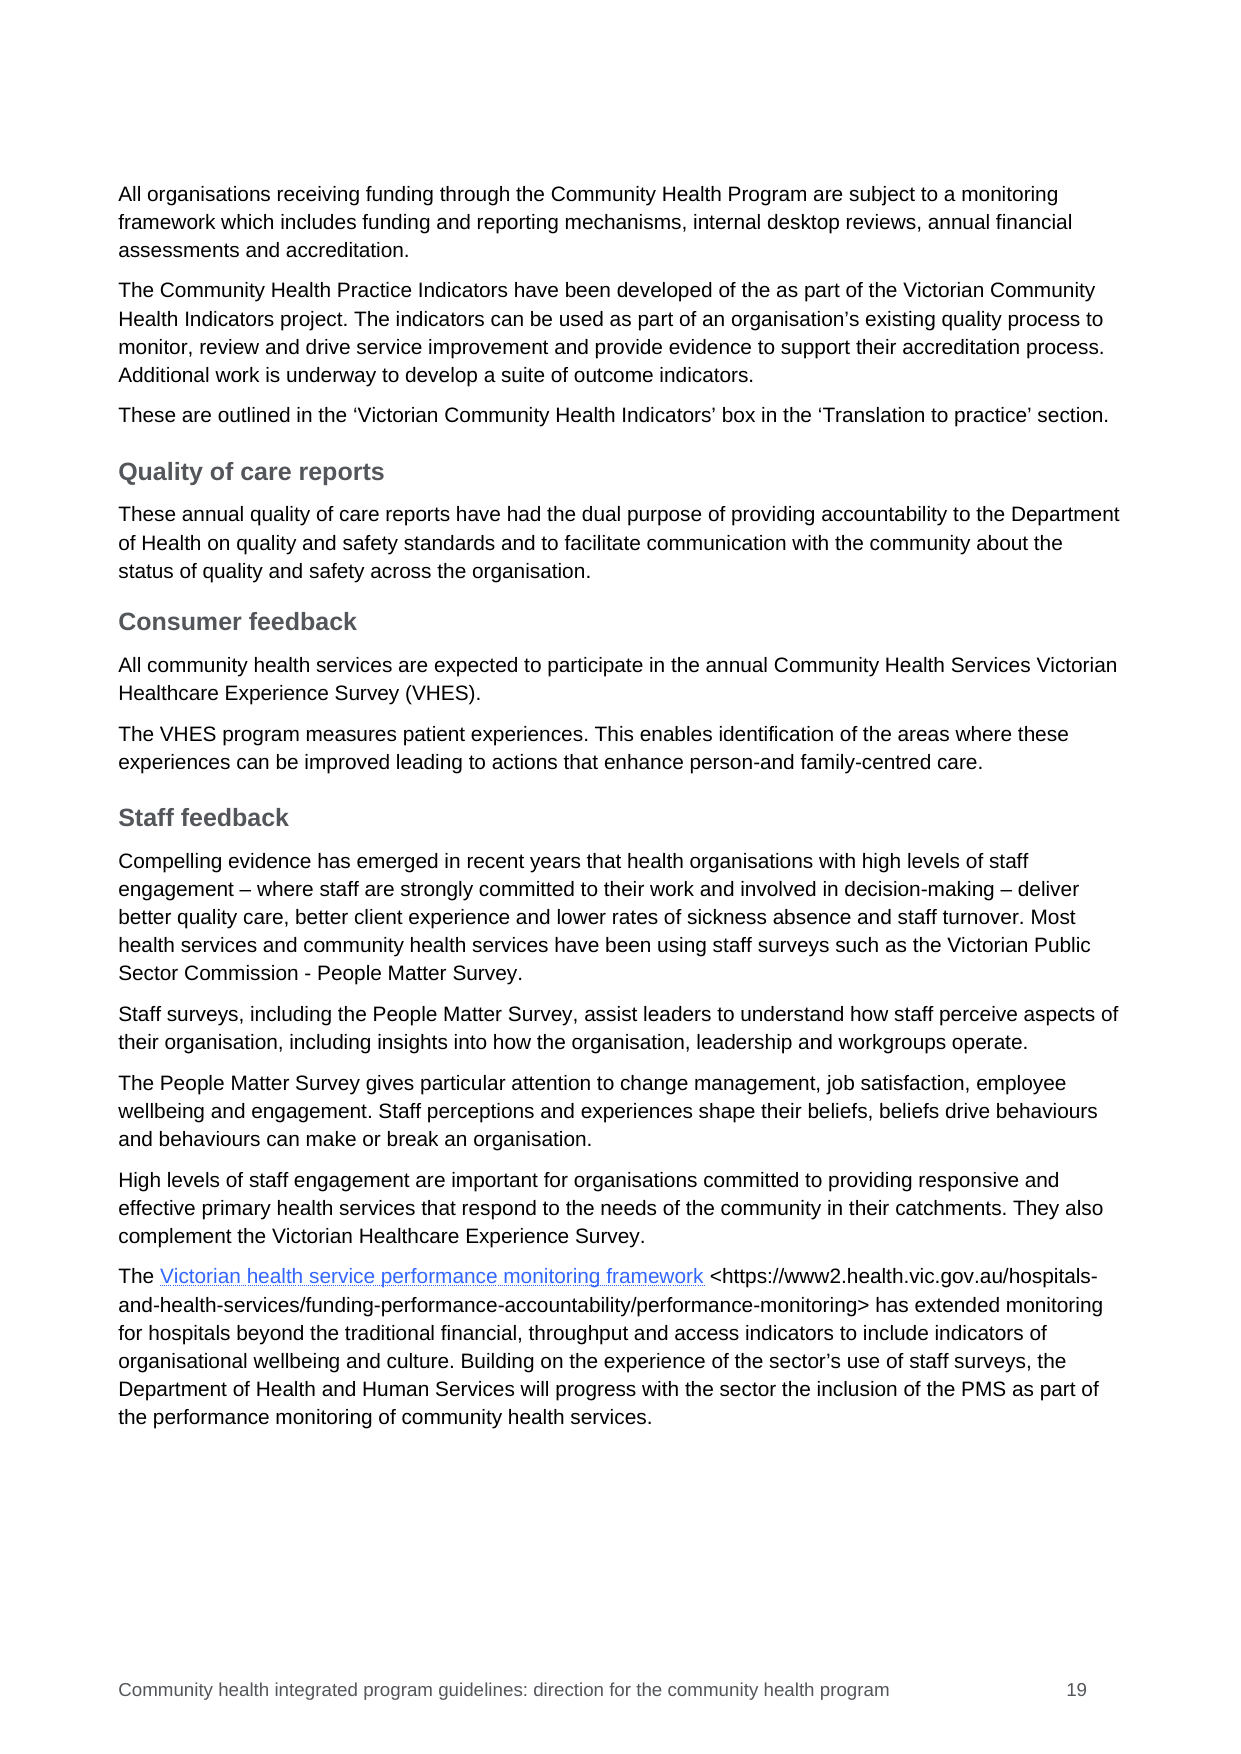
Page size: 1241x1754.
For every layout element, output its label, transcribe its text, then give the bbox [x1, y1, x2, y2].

subtitle Staff feedback [118, 803, 1122, 832]
text The VHES program measures patient experiences. This enables identification of the areas where these experiences can be improved leading to actions that enhance person-and family-centred care. [118, 717, 1122, 774]
text These are outlined in the ‘Victorian Community Health Indicators’ box in the ‘Translation to practice’ section. [118, 399, 1122, 427]
text The People Matter Survey gives particular attention to change management, job satisfaction, employee wellbeing and engagement. Staff perceptions and experiences shape their beliefs, beliefs drive behaviours and behaviours can make or break an organisation. [118, 1066, 1122, 1151]
text All organisations receiving funding through the Community Health Program are subject to a monitoring framework which includes funding and reporting mechanisms, internal desktop reviews, annual financial assessments and accreditation. [118, 177, 1122, 262]
text High levels of staff engagement are important for organisations committed to providing responsive and effective primary health services that respond to the needs of the community in their catchments. They also complement the Victorian Healthcare Experience Survey. [118, 1163, 1122, 1248]
text The Community Health Practice Indicators have been developed of the as part of the Victorian Community Health Indicators project. The indicators can be used as part of an organisation’s existing quality process to monitor, review and drive service improvement and provide evidence to support their accreditation process. Additional work is underway to develop a suite of outcome indicators. [118, 274, 1122, 387]
subtitle Consumer feedback [118, 607, 1122, 636]
text Compelling evidence has emerged in recent years that health organisations with high levels of staff engagement – where staff are strongly committed to their work and involved in decision-making – deliver better quality care, better client experience and lower rates of sickness absence and staff turnover. Most health services and community health services have been using staff surveys such as the Victorian Public Sector Commission - People Matter Survey. [118, 844, 1122, 985]
text These annual quality of care reports have had the dual purpose of providing accountability to the Department of Health on quality and safety standards and to facilitate communication with the community about the status of quality and safety across the organisation. [118, 498, 1122, 582]
text Staff surveys, including the People Matter Survey, assist leaders to understand how staff perceive aspects of their organisation, including insights into how the organisation, leadership and workgroups operate. [118, 998, 1122, 1054]
subtitle Quality of care reports [118, 456, 1122, 486]
text The Victorian health service performance monitoring framework <https://www2.health.vic.gov.au/hospitals-and-health-services/funding-performance-accountability/performance-monitoring> has extended monitoring for hospitals beyond the traditional financial, throughput and access indicators to include indicators of organisational wellbeing and culture. Building on the experience of the sector’s use of staff surveys, the Department of Health and Human Services will progress with the sector the inclusion of the PMS as part of the performance monitoring of community health services. [118, 1260, 1122, 1429]
text All community health services are expected to participate in the annual Community Health Services Victorian Healthcare Experience Survey (VHES). [118, 649, 1122, 705]
